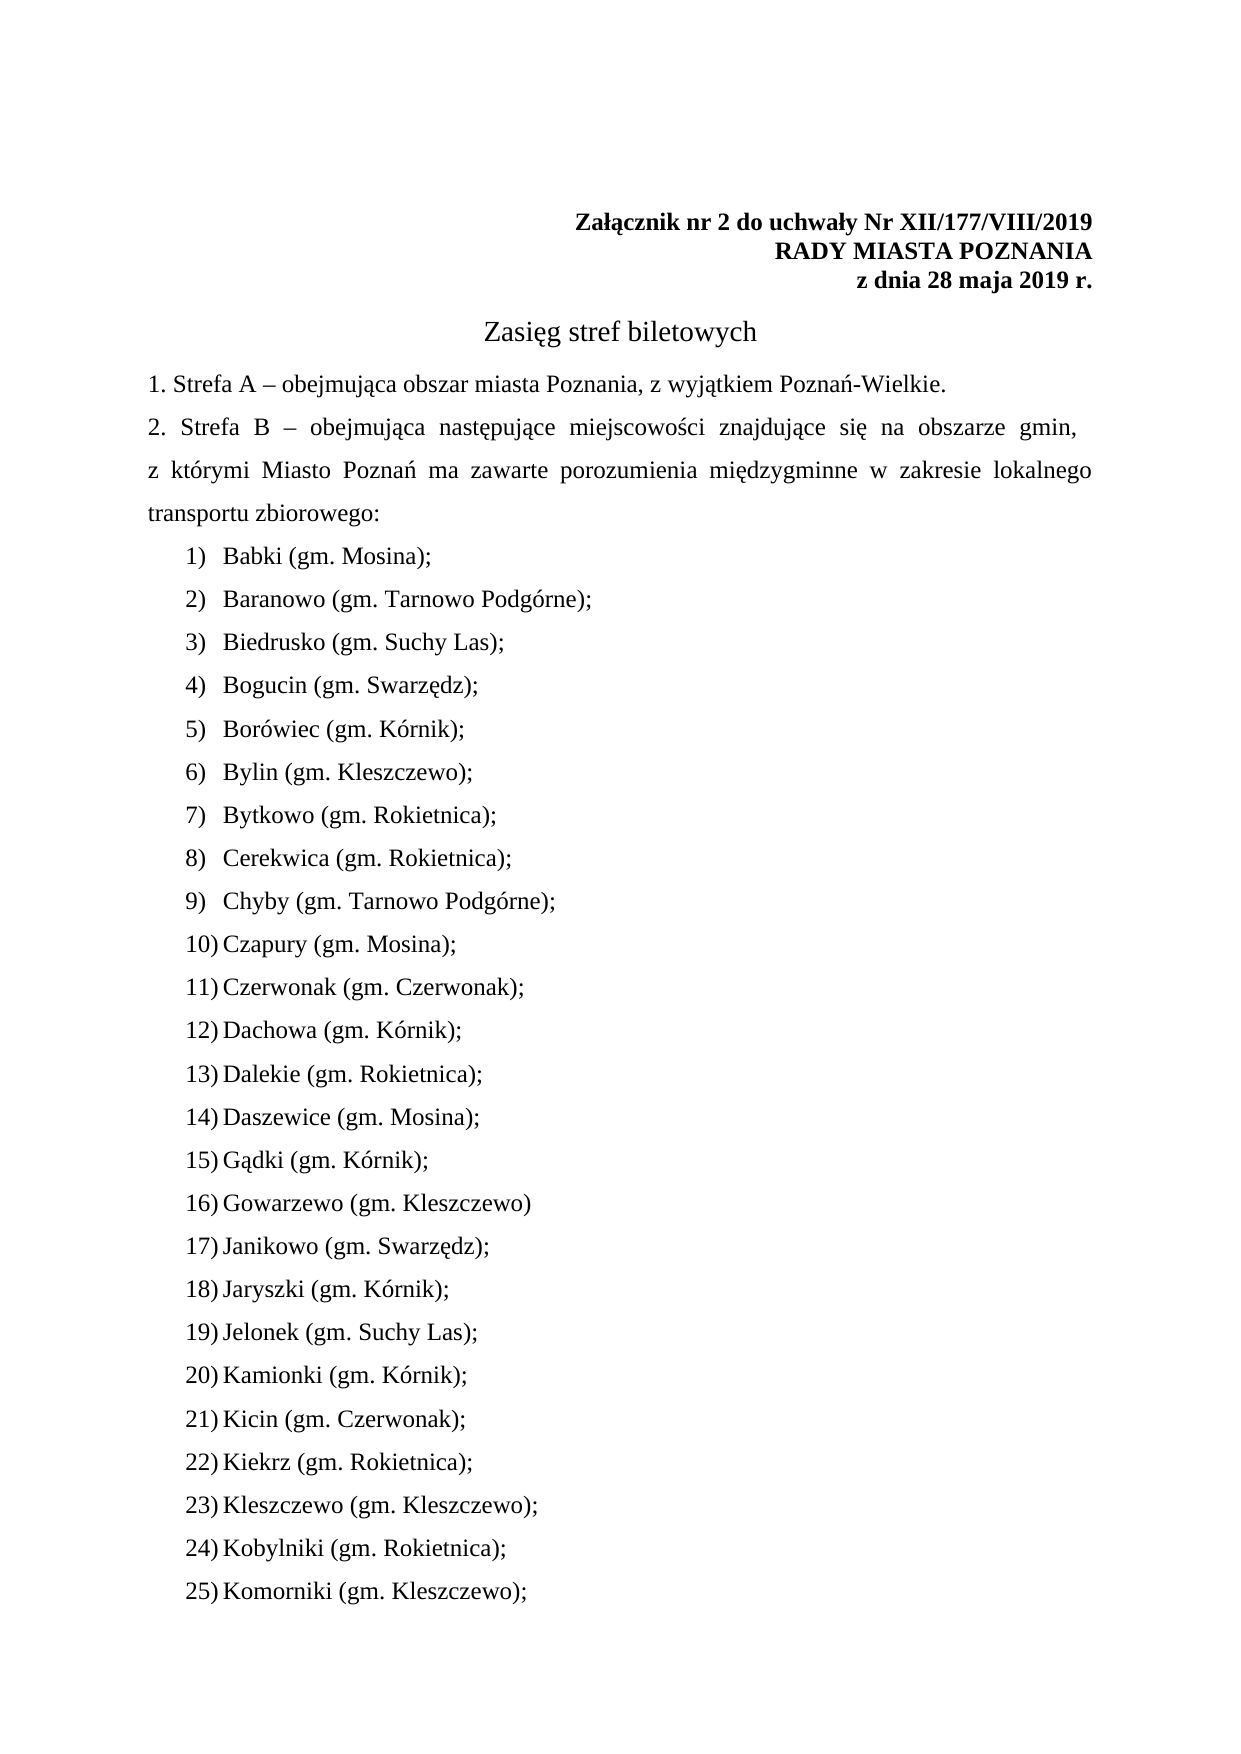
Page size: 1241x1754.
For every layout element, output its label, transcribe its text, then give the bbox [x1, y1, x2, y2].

list Jaryszki (gm. Kórnik); [185, 1274, 1092, 1303]
list Dalekie (gm. Rokietnica); [185, 1059, 1092, 1087]
text Zasięg stref biletowych [148, 314, 1092, 348]
list Kamionki (gm. Kórnik); [185, 1361, 1092, 1389]
list Czerwonak (gm. Czerwonak); [185, 972, 1092, 1001]
list Daszewice (gm. Mosina); [185, 1102, 1092, 1131]
list Kobylniki (gm. Rokietnica); [185, 1533, 1092, 1562]
list Babki (gm. Mosina); [185, 541, 1092, 570]
list Dachowa (gm. Kórnik); [185, 1016, 1092, 1044]
list Cerekwica (gm. Rokietnica); [185, 843, 1092, 872]
list Gądki (gm. Kórnik); [185, 1145, 1092, 1174]
list Bylin (gm. Kleszczewo); [185, 757, 1092, 786]
list Chyby (gm. Tarnowo Podgórne); [185, 886, 1092, 915]
list Kiekrz (gm. Rokietnica); [185, 1447, 1092, 1476]
subtitle RADY MIASTA POZNANIA [148, 236, 1092, 265]
list Bogucin (gm. Swarzędz); [185, 671, 1092, 699]
list Baranowo (gm. Tarnowo Podgórne); [185, 584, 1092, 613]
text 1. Strefa A – obejmująca obszar miasta Poznania, z wyjątkiem Poznań-Wielkie. [148, 369, 1092, 397]
list Borówiec (gm. Kórnik); [185, 714, 1092, 742]
subtitle Załącznik nr 2 do uchwały Nr XII/177/VIII/2019 [148, 207, 1092, 236]
list Kleszczewo (gm. Kleszczewo); [185, 1490, 1092, 1519]
text z dnia 28 maja 2019 r. [148, 265, 1092, 293]
list Jelonek (gm. Suchy Las); [185, 1317, 1092, 1346]
list Czapury (gm. Mosina); [185, 929, 1092, 958]
list Kicin (gm. Czerwonak); [185, 1404, 1092, 1432]
list Gowarzewo (gm. Kleszczewo) [185, 1188, 1092, 1217]
list Biedrusko (gm. Suchy Las); [185, 627, 1092, 656]
list Bytkowo (gm. Rokietnica); [185, 800, 1092, 829]
list Janikowo (gm. Swarzędz); [185, 1231, 1092, 1260]
list Komorniki (gm. Kleszczewo); [185, 1576, 1092, 1605]
text 2. Strefa B – obejmująca następujące miejscowości znajdujące się na obszarze gmin, z którymi Miasto Poznań ma zawarte porozumienia międzygminne w zakresie lokalnego transportu zbiorowego: [148, 412, 1092, 527]
